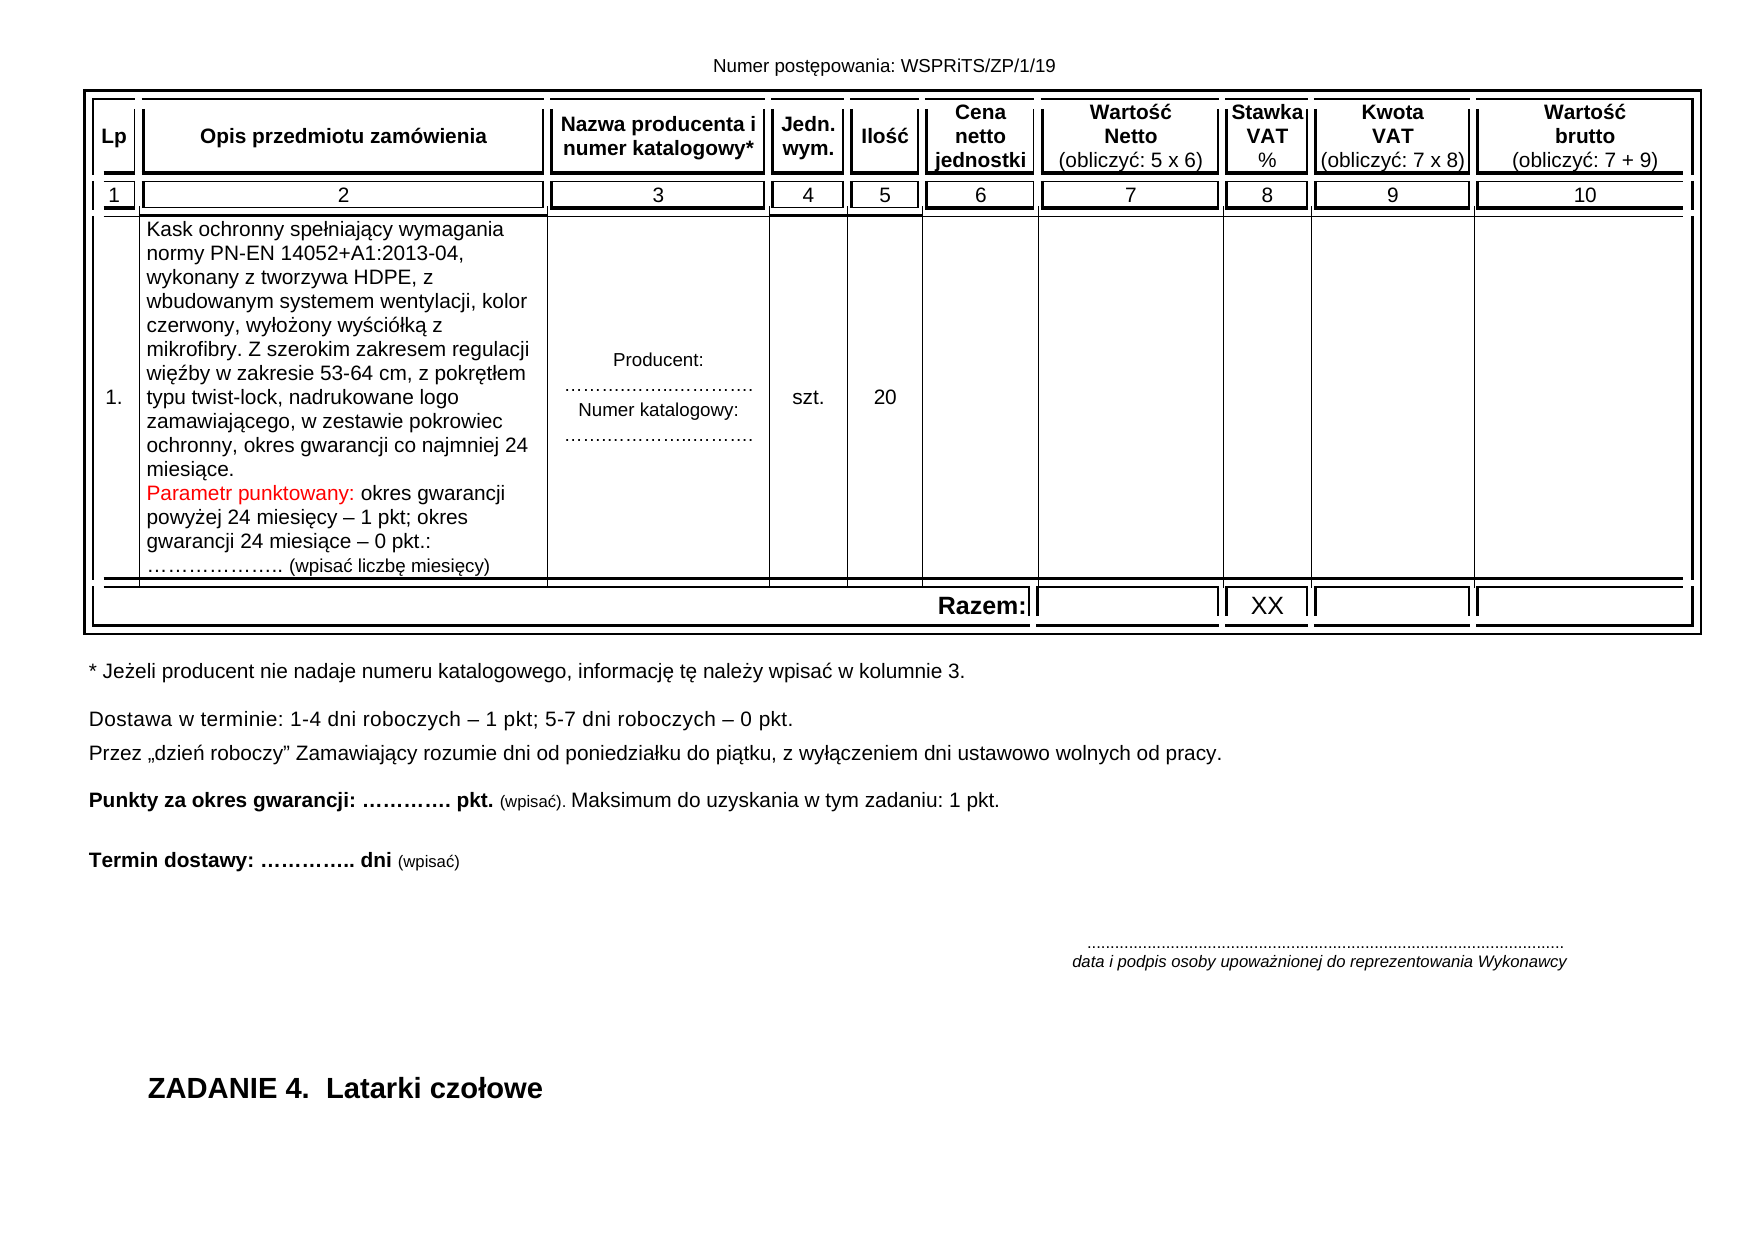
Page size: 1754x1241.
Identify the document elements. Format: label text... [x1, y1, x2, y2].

table_cell 8 [1223, 171, 1311, 206]
text ZADANIE 4. Latarki czołowe [148, 1072, 1621, 1105]
text * Jeżeli producent nie nadaje numeru katalogowego, informację tę należy wpisać w kolumnie 3. [89, 659, 1621, 683]
table_cell [1312, 217, 1474, 577]
table_cell 9 [1311, 171, 1474, 206]
table_header Jedn. wym. [769, 92, 847, 171]
table_header Stawka VAT % [1223, 92, 1311, 171]
table_header Cena netto jednostki [923, 92, 1038, 171]
table_header Nazwa producenta i numer katalogowy* [548, 92, 769, 171]
table_header Ilość [848, 92, 922, 171]
table_cell [923, 217, 1038, 577]
table_cell 2 [139, 171, 548, 206]
table_cell [1034, 580, 1223, 624]
table_cell 4 [769, 171, 847, 206]
table_cell 1 [89, 171, 139, 206]
table_header Lp [89, 92, 139, 171]
table_cell XX [1223, 580, 1311, 624]
table_header Opis przedmiotu zamówienia [139, 92, 548, 171]
text Termin dostawy: ………….. dni (wpisać) [89, 848, 1621, 872]
table_cell [923, 206, 1038, 216]
table_cell 20 [848, 217, 922, 577]
table_cell Producent: ……….……..…………. Numer katalogowy: …….…………..………. [548, 217, 769, 577]
table_cell [1039, 206, 1223, 216]
table_cell szt. [770, 217, 847, 577]
table_cell 1. [89, 206, 139, 577]
text data i podpis osoby upoważnionej do reprezentowania Wykonawcy [148, 952, 1621, 971]
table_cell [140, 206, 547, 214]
table_cell Kask ochronny spełniający wymagania normy PN-EN 14052+A1:2013-04, wykonany z tworzywa HDPE, z wbudowanym systemem wentylacji, kolor czerwony, wyłożony wyściółką z mikrofibry. Z szerokim zakresem regulacji więźby w zakresie 53-64 cm, z pokrętłem typu twist-lock, nadrukowane logo zamawiającego, w zestawie pokrowiec ochronny, okres gwarancji co najmniej 24 miesiące. Parametr punktowany: okres gwarancji powyżej 24 miesięcy – 1 pkt; okres gwarancji 24 miesiące – 0 pkt.: ……………….. (wpisać liczbę miesięcy) [140, 217, 547, 577]
table_cell [1311, 580, 1474, 624]
table_cell Razem: [89, 577, 1034, 624]
table_header Kwota VAT (obliczyć: 7 x 8) [1311, 92, 1474, 171]
table_cell [1475, 206, 1696, 577]
text ....................................................................................................... [664, 933, 1621, 952]
table_cell [1039, 217, 1223, 577]
table_header Wartość brutto (obliczyć: 7 + 9) [1474, 92, 1696, 171]
table_cell 6 [923, 171, 1038, 206]
table_cell 5 [848, 171, 922, 206]
text Punkty za okres gwarancji: …………. pkt. (wpisać). Maksimum do uzyskania w tym zadaniu: 1 pkt. [89, 788, 1621, 812]
text Dostawa w terminie: 1-4 dni roboczych – 1 pkt; 5-7 dni roboczych – 0 pkt. [89, 707, 1621, 731]
table_cell [1474, 577, 1696, 624]
table_cell 10 [1474, 171, 1696, 206]
table_cell 7 [1038, 171, 1223, 206]
table_cell [1312, 206, 1474, 216]
table_header Wartość Netto (obliczyć: 5 x 6) [1038, 92, 1223, 171]
table_cell [1224, 206, 1311, 216]
table_cell 3 [548, 171, 769, 206]
table_cell [1224, 217, 1311, 577]
text Przez „dzień roboczy” Zamawiający rozumie dni od poniedziałku do piątku, z wyłączeniem dni ustawowo wolnych od pracy. [89, 740, 1621, 764]
